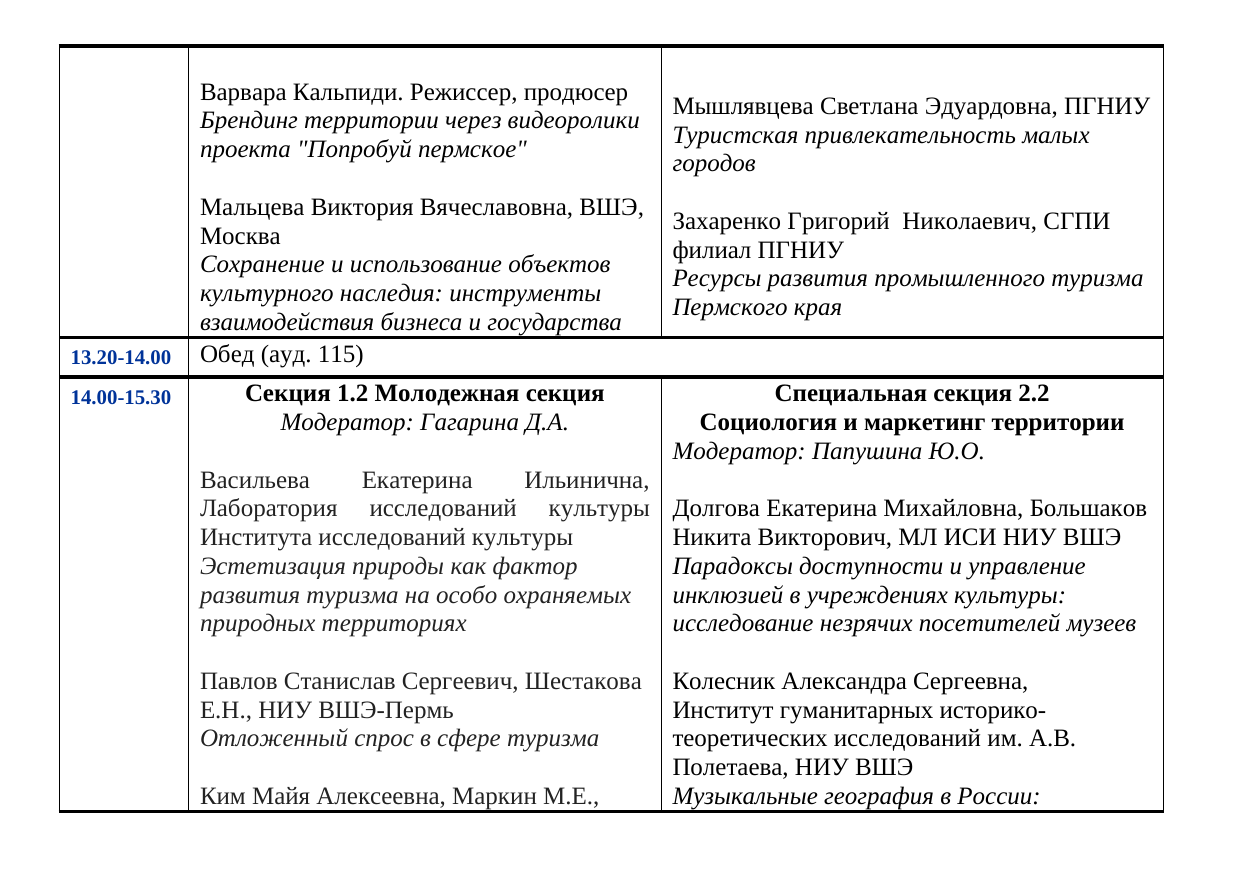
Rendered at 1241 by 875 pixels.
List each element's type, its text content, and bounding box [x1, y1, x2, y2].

table_cell 13.20-14.00 [60, 339, 188, 375]
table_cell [189, 48, 661, 336]
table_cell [662, 48, 1163, 336]
table_cell 14.00-15.30 [60, 379, 188, 810]
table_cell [189, 379, 661, 810]
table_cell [662, 379, 1163, 810]
table_cell [60, 48, 188, 336]
table_cell Обед (ауд. 115) [189, 339, 1163, 375]
